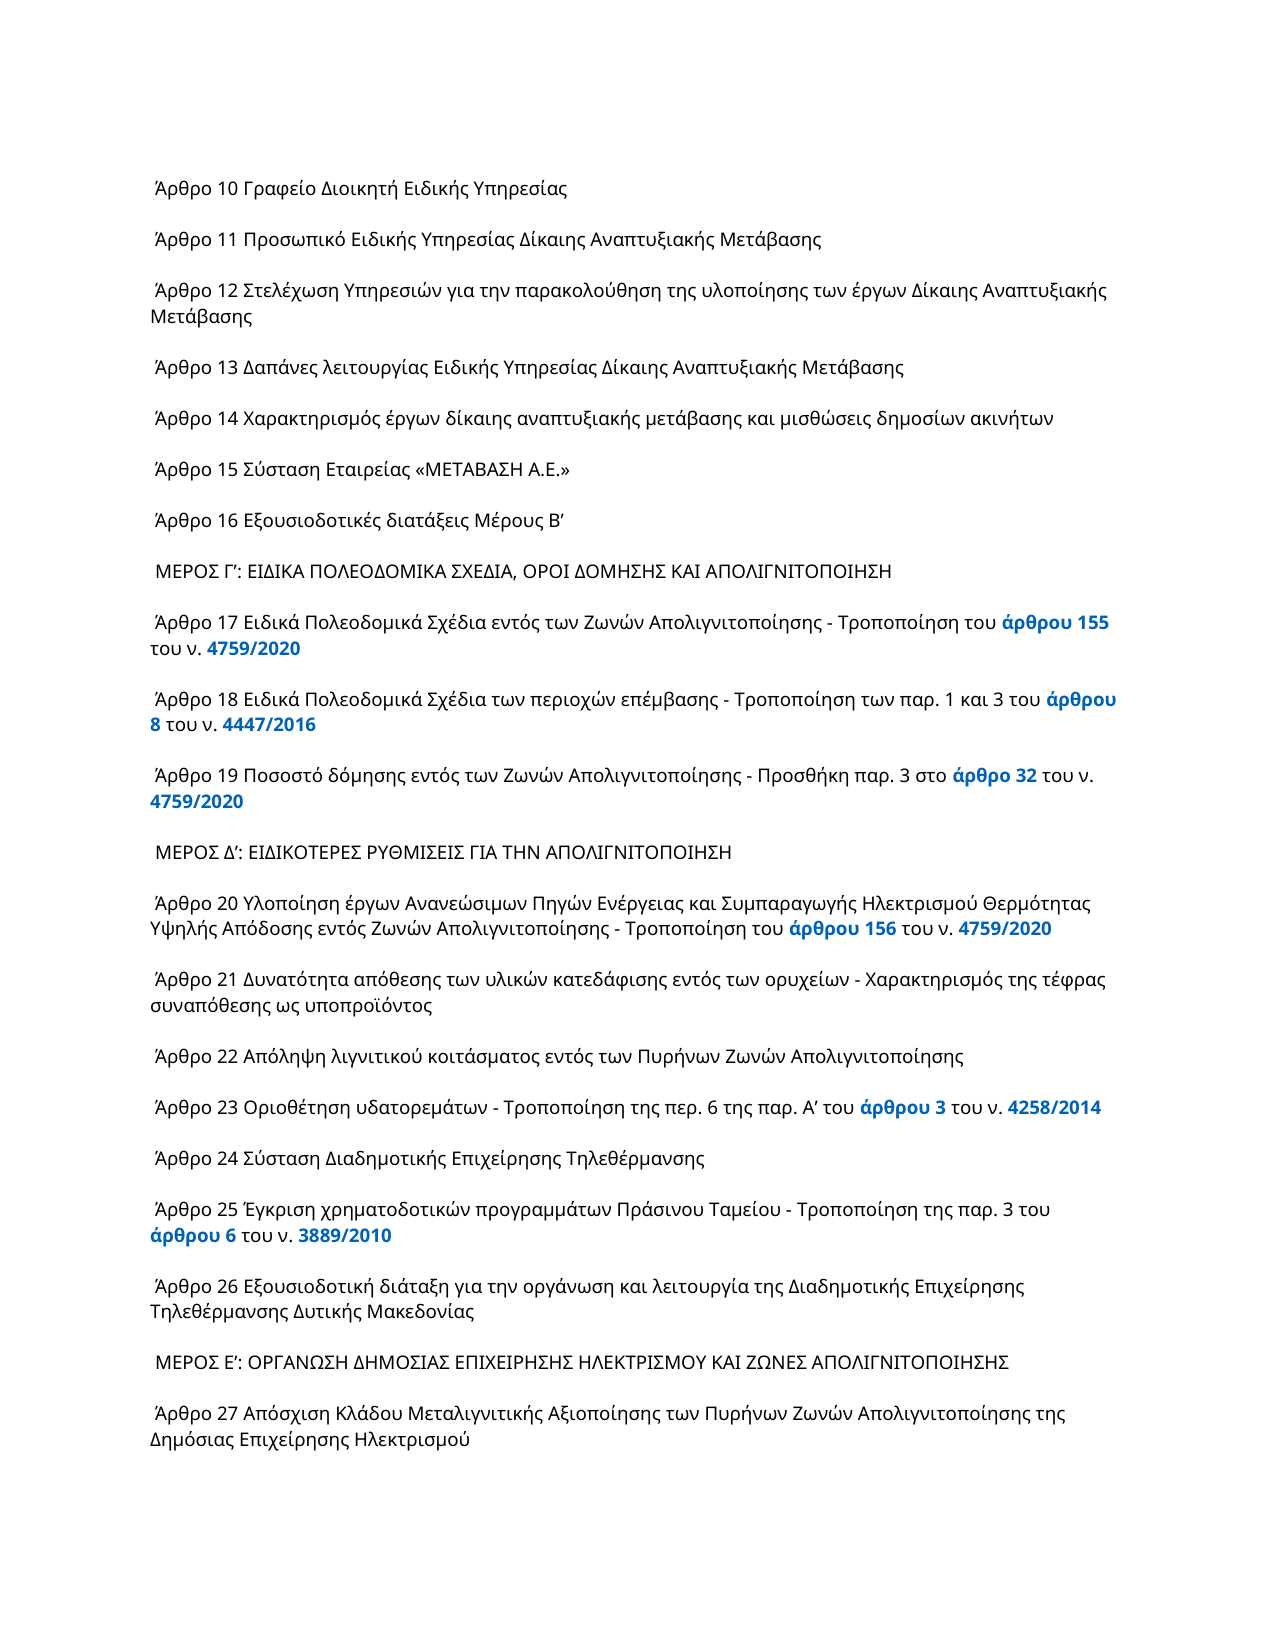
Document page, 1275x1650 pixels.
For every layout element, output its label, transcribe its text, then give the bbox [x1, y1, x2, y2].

text Άρθρο 13 Δαπάνες λειτουργίας Ειδικής Υπηρεσίας Δίκαιης Αναπτυξιακής Μετάβασης [150, 354, 1125, 380]
text Άρθρο 23 Οριοθέτηση υδατορεμάτων - Τροποποίηση της περ. 6 της παρ. Α’ του άρθρου 3 του ν. 4258/2014 [150, 1094, 1125, 1120]
text Άρθρο 18 Ειδικά Πολεοδομικά Σχέδια των περιοχών επέμβασης - Τροποποίηση των παρ. 1 και 3 του άρθρου 8 του ν. 4447/2016 [150, 686, 1125, 737]
text Άρθρο 10 Γραφείο Διοικητή Ειδικής Υπηρεσίας [150, 176, 1125, 201]
text Άρθρο 11 Προσωπικό Ειδικής Υπηρεσίας Δίκαιης Αναπτυξιακής Μετάβασης [150, 227, 1125, 252]
text Άρθρο 22 Απόληψη λιγνιτικού κοιτάσματος εντός των Πυρήνων Ζωνών Απολιγνιτοποίησης [150, 1043, 1125, 1069]
text Άρθρο 21 Δυνατότητα απόθεσης των υλικών κατεδάφισης εντός των ορυχείων - Χαρακτηρισμός της τέφρας συναπόθεσης ως υποπροϊόντος [150, 967, 1125, 1018]
text Άρθρο 16 Εξουσιοδοτικές διατάξεις Μέρους Β’ [150, 507, 1125, 533]
text Άρθρο 24 Σύσταση Διαδημοτικής Επιχείρησης Τηλεθέρμανσης [150, 1145, 1125, 1171]
text ΜΕΡΟΣ Ε’: ΟΡΓΑΝΩΣΗ ΔΗΜΟΣΙΑΣ ΕΠΙΧΕΙΡΗΣΗΣ ΗΛΕΚΤΡΙΣΜΟΥ ΚΑΙ ΖΩΝΕΣ ΑΠΟΛΙΓΝΙΤΟΠΟΙΗΣΗΣ [150, 1349, 1125, 1375]
text ΜΕΡΟΣ Γ’: ΕΙΔΙΚΑ ΠΟΛΕΟΔΟΜΙΚΑ ΣΧΕΔΙΑ, ΟΡΟΙ ΔΟΜΗΣΗΣ ΚΑΙ ΑΠΟΛΙΓΝΙΤΟΠΟΙΗΣΗ [150, 558, 1125, 584]
text Άρθρο 27 Απόσχιση Κλάδου Μεταλιγνιτικής Αξιοποίησης των Πυρήνων Ζωνών Απολιγνιτοποίησης της Δημόσιας Επιχείρησης Ηλεκτρισμού [150, 1401, 1125, 1452]
text Άρθρο 12 Στελέχωση Υπηρεσιών για την παρακολούθηση της υλοποίησης των έργων Δίκαιης Αναπτυξιακής Μετάβασης [150, 278, 1125, 329]
text Άρθρο 17 Ειδικά Πολεοδομικά Σχέδια εντός των Ζωνών Απολιγνιτοποίησης - Τροποποίηση του άρθρου 155 του ν. 4759/2020 [150, 609, 1125, 660]
text Άρθρο 25 Έγκριση χρηματοδοτικών προγραμμάτων Πράσινου Ταμείου - Τροποποίηση της παρ. 3 του άρθρου 6 του ν. 3889/2010 [150, 1196, 1125, 1247]
text ΜΕΡΟΣ Δ’: ΕΙΔΙΚΟΤΕΡΕΣ ΡΥΘΜΙΣΕΙΣ ΓΙΑ ΤΗΝ ΑΠΟΛΙΓΝΙΤΟΠΟΙΗΣΗ [150, 839, 1125, 864]
text Άρθρο 14 Χαρακτηρισμός έργων δίκαιης αναπτυξιακής μετάβασης και μισθώσεις δημοσίων ακινήτων [150, 405, 1125, 431]
text Άρθρο 19 Ποσοστό δόμησης εντός των Ζωνών Απολιγνιτοποίησης - Προσθήκη παρ. 3 στο άρθρο 32 του ν. 4759/2020 [150, 762, 1125, 813]
text Άρθρο 20 Υλοποίηση έργων Ανανεώσιμων Πηγών Ενέργειας και Συμπαραγωγής Ηλεκτρισμού Θερμότητας Υψηλής Απόδοσης εντός Ζωνών Απολιγνιτοποίησης - Τροποποίηση του άρθρου 156 του ν. 4759/2020 [150, 890, 1125, 941]
text Άρθρο 15 Σύσταση Εταιρείας «ΜΕΤΑΒΑΣΗ Α.Ε.» [150, 456, 1125, 482]
text Άρθρο 26 Εξουσιοδοτική διάταξη για την οργάνωση και λειτουργία της Διαδημοτικής Επιχείρησης Τηλεθέρμανσης Δυτικής Μακεδονίας [150, 1273, 1125, 1324]
